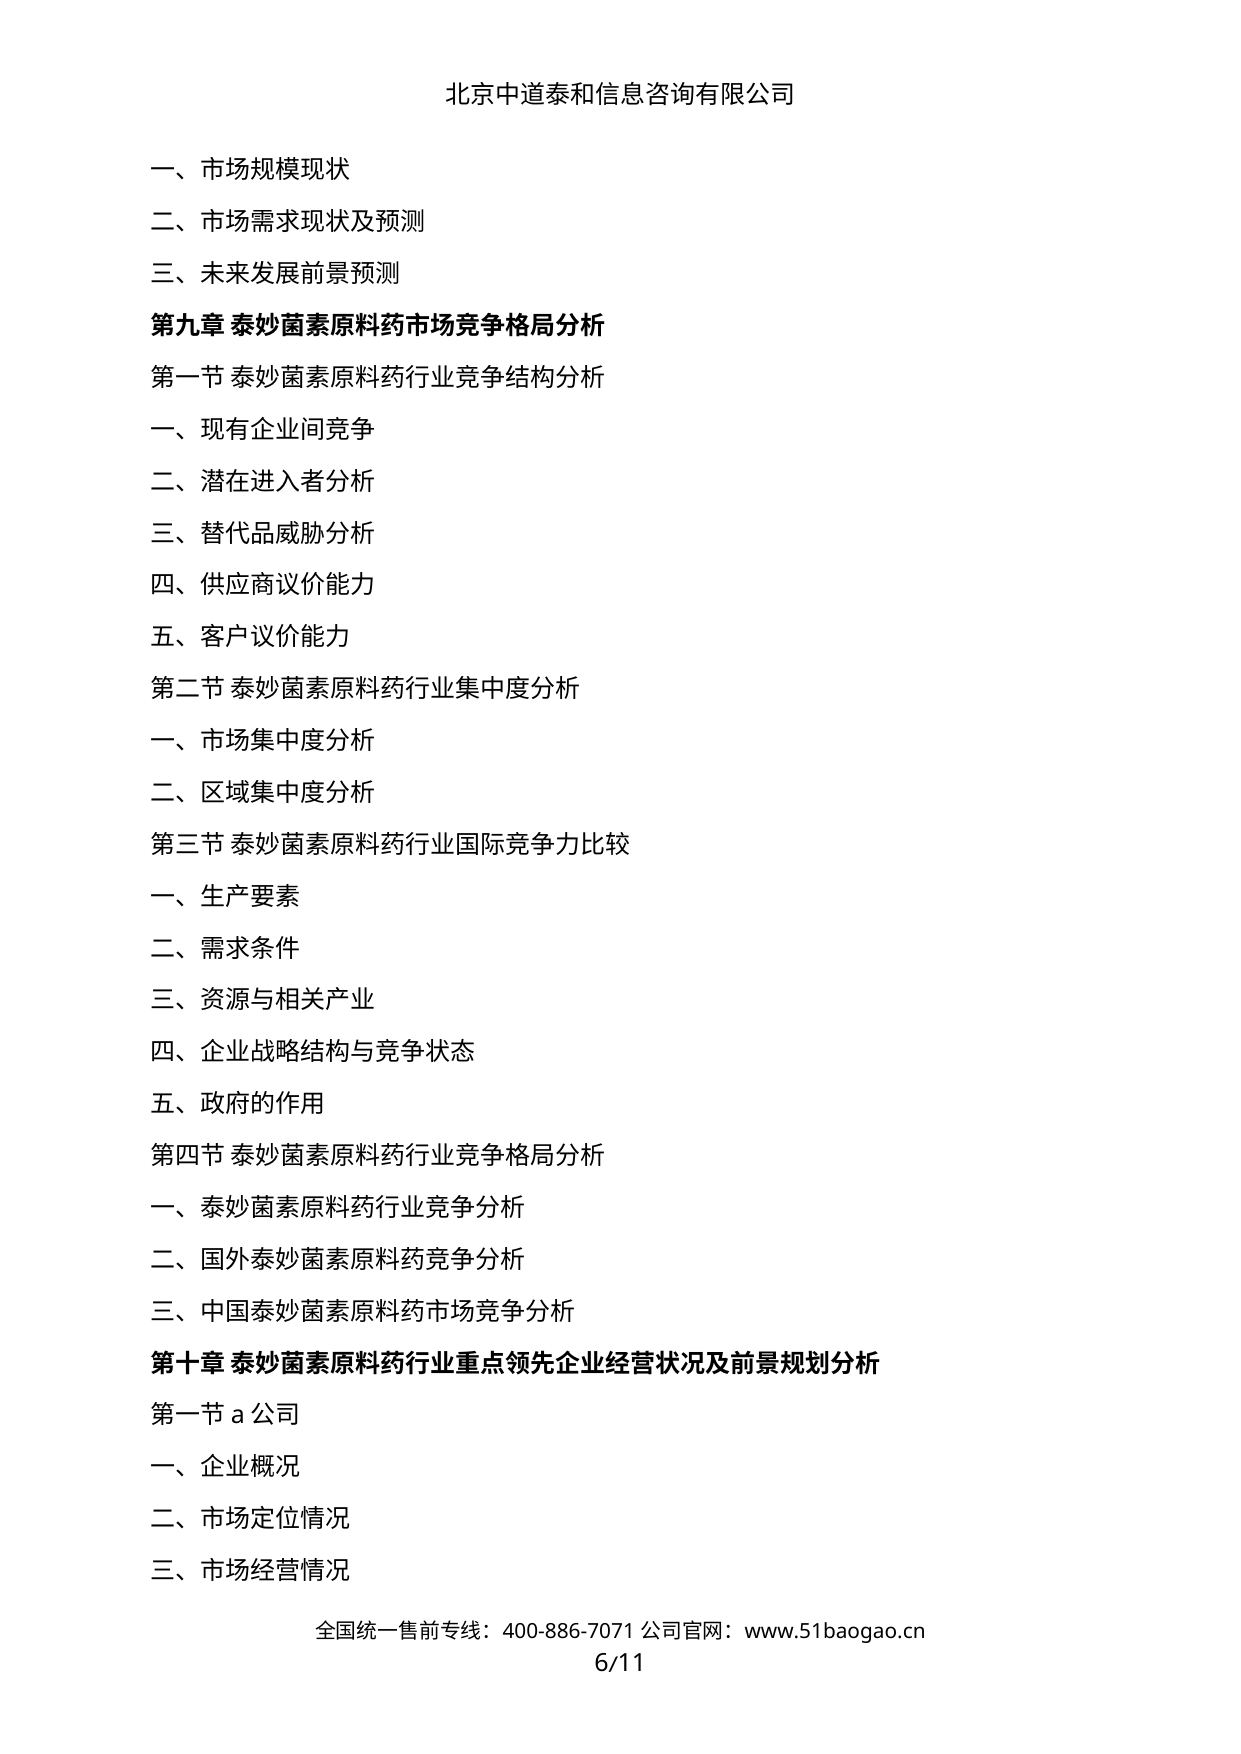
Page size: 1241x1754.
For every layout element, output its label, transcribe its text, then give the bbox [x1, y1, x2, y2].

text 三、未来发展前景预测 [150, 254, 1090, 290]
text 三、资源与相关产业 [150, 980, 1090, 1016]
text 一、企业概况 [150, 1447, 1090, 1483]
text 三、市场经营情况 [150, 1551, 1090, 1587]
text 五、客户议价能力 [150, 617, 1090, 653]
text 二、需求条件 [150, 928, 1090, 964]
text 第一节 a公司 [150, 1395, 1090, 1431]
text 一、现有企业间竞争 [150, 409, 1090, 446]
text 二、区域集中度分析 [150, 772, 1090, 809]
text 一、生产要素 [150, 876, 1090, 912]
text 一、市场规模现状 [150, 150, 1090, 186]
text 第一节 泰妙菌素原料药行业竞争结构分析 [150, 357, 1090, 394]
text 第四节 泰妙菌素原料药行业竞争格局分析 [150, 1136, 1090, 1172]
text 五、政府的作用 [150, 1084, 1090, 1120]
text 第三节 泰妙菌素原料药行业国际竞争力比较 [150, 824, 1090, 861]
text 第九章 泰妙菌素原料药市场竞争格局分析 [150, 306, 1090, 342]
text 三、中国泰妙菌素原料药市场竞争分析 [150, 1291, 1090, 1327]
text 第二节 泰妙菌素原料药行业集中度分析 [150, 669, 1090, 705]
text 三、替代品威胁分析 [150, 513, 1090, 549]
text 四、供应商议价能力 [150, 565, 1090, 601]
text 一、泰妙菌素原料药行业竞争分析 [150, 1187, 1090, 1224]
text 一、市场集中度分析 [150, 721, 1090, 757]
text 四、企业战略结构与竞争状态 [150, 1032, 1090, 1068]
text 二、市场需求现状及预测 [150, 202, 1090, 238]
text 二、潜在进入者分析 [150, 461, 1090, 497]
text 二、国外泰妙菌素原料药竞争分析 [150, 1239, 1090, 1276]
text 二、市场定位情况 [150, 1499, 1090, 1535]
text 第十章 泰妙菌素原料药行业重点领先企业经营状况及前景规划分析 [150, 1343, 1090, 1379]
